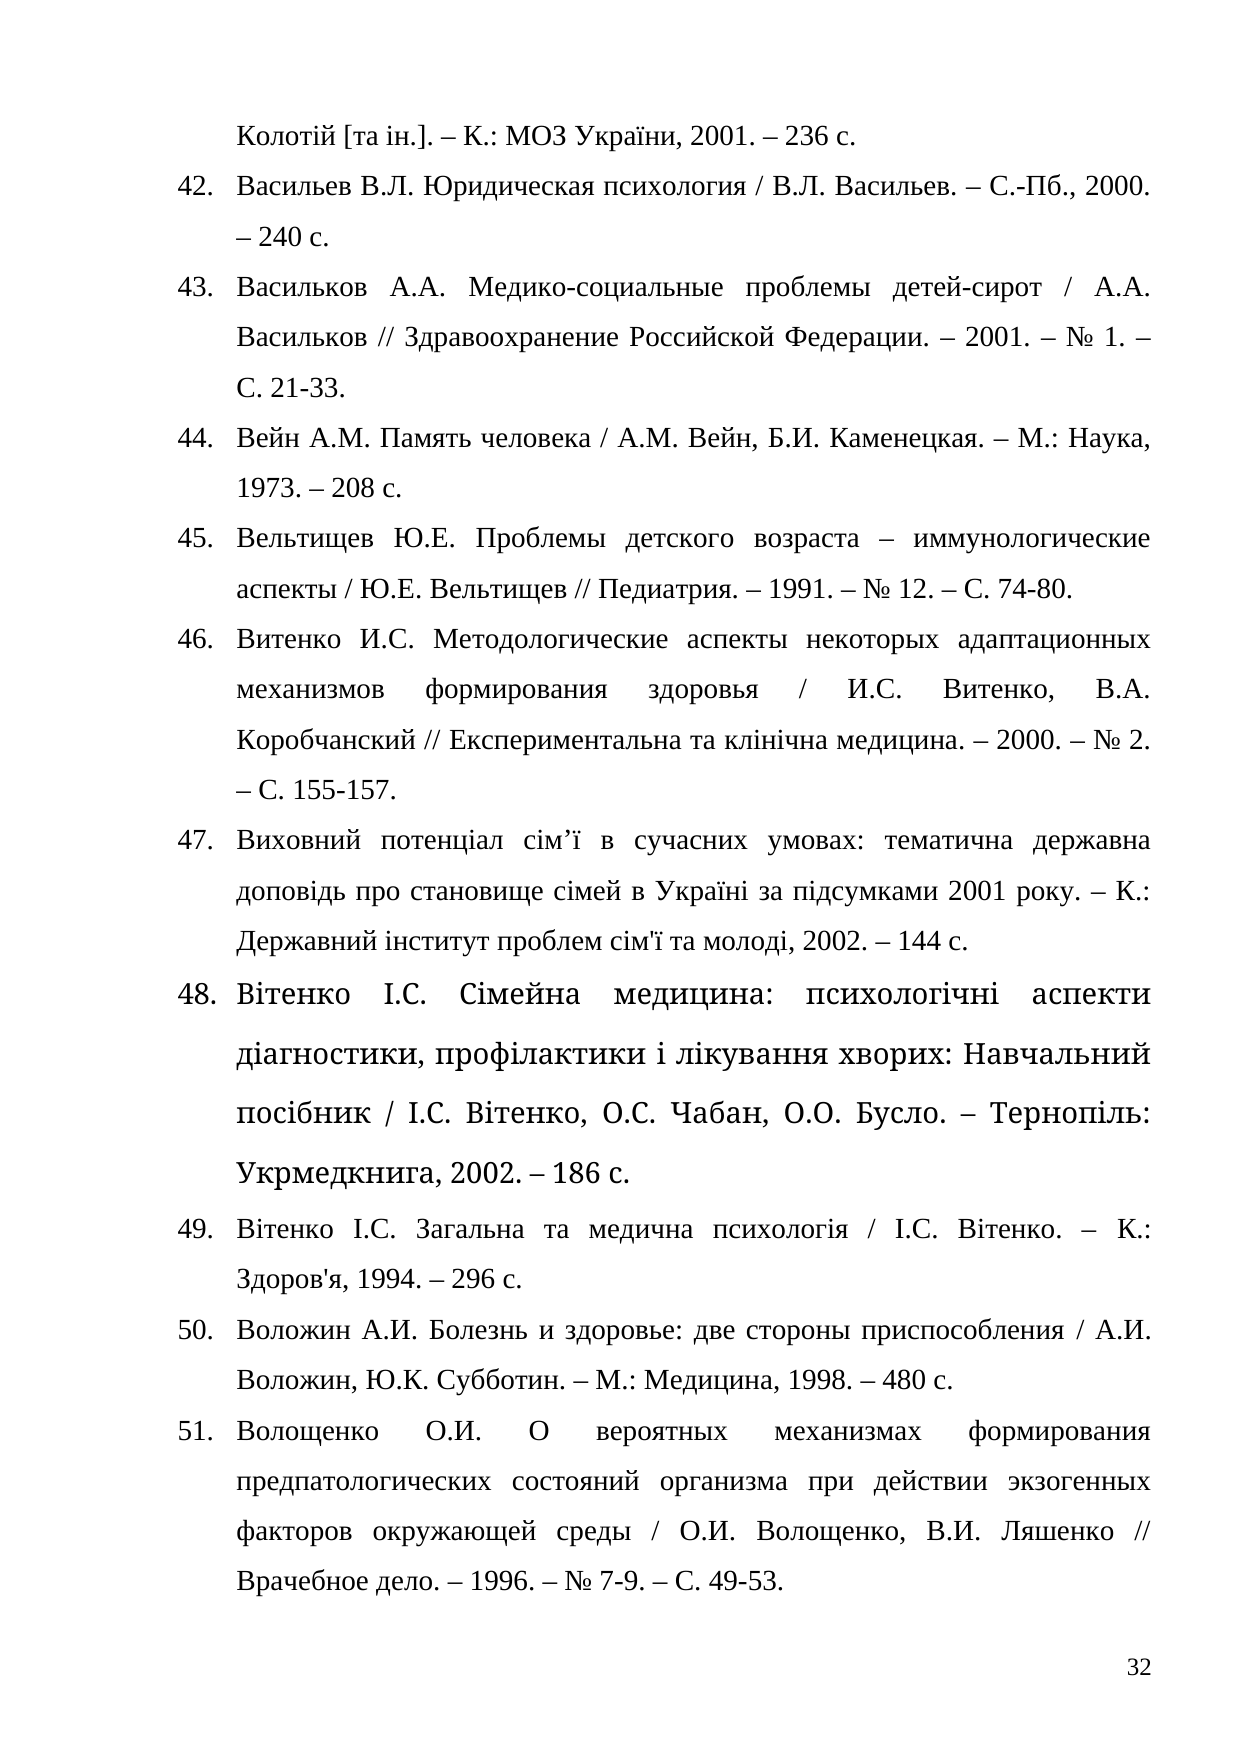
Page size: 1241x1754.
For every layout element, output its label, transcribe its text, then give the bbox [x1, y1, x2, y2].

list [177, 118, 1152, 152]
list Васильков А.А. Медико-социальные проблемы детей-сирот / А.А. Васильков // Здравоохранение Российской Федерации. – 2001. – № 1. – С. [177, 269, 1152, 403]
list Вітенко І.С. Загальна та медична психологія / І.С. Вітенко. – К.: Здоров'я, 1994. – 296 с. [177, 1211, 1152, 1295]
list Виховний потенціал сім’ї в сучасних умовах: тематична державна доповідь про становище сімей в Україні за підсумками 2001 року. – К.: Державний інститут проблем сім'ї та молоді, 2002. – 144 с. [177, 822, 1152, 957]
list Вейн A.M. Память человека / А.М. Вейн, Б.И. Каменецкая. – М.: Наука, 1973. – 208 с. [177, 420, 1152, 504]
list Витенко И.С. Методологические аспекты некоторых адаптационных механизмов формирования здоровья / И.С. Витенко, В.А. Коробчанский // Експериментальна та клінічна медицина. – 2000. – № 2. – С. 155-157. [177, 621, 1152, 806]
list Васильев В.Л. Юридическая психология / В.Л. Васильев. – С.-Пб., 2000. – 240 с. [177, 168, 1152, 252]
list Вітенко I.C. Сімейна медицина: психологічні аспекти діагностики, профілактики і лікування хворих: Навчальний посібник / І.С. Вітенко, О.С. Чабан, О.О. Бусло. – Тернопіль: Укрмедкнига, 2002. – 186 с. [177, 973, 1152, 1192]
list Вельтищев Ю.Е. Проблемы детского возраста – иммунологические аспекты / Ю.Е. Вельтищев // Педиатрия. – 1991. – № 12. – С. 74-80. [177, 521, 1152, 604]
list Воложин А.И. Болезнь и здоровье: две стороны приспособления / А.И. Воложин, Ю.К. Субботин. – М.: Медицина, 1998. – 480 с. [177, 1312, 1152, 1396]
list Волощенко О.И. О вероятных механизмах формирования предпатологических состояний организма при действии экзогенных факторов окружающей среды / О.И. Волощенко, В.И. Ляшенко // Врачебное дело. – 1996. – № 7-9. – С. 49-53. [177, 1413, 1152, 1597]
